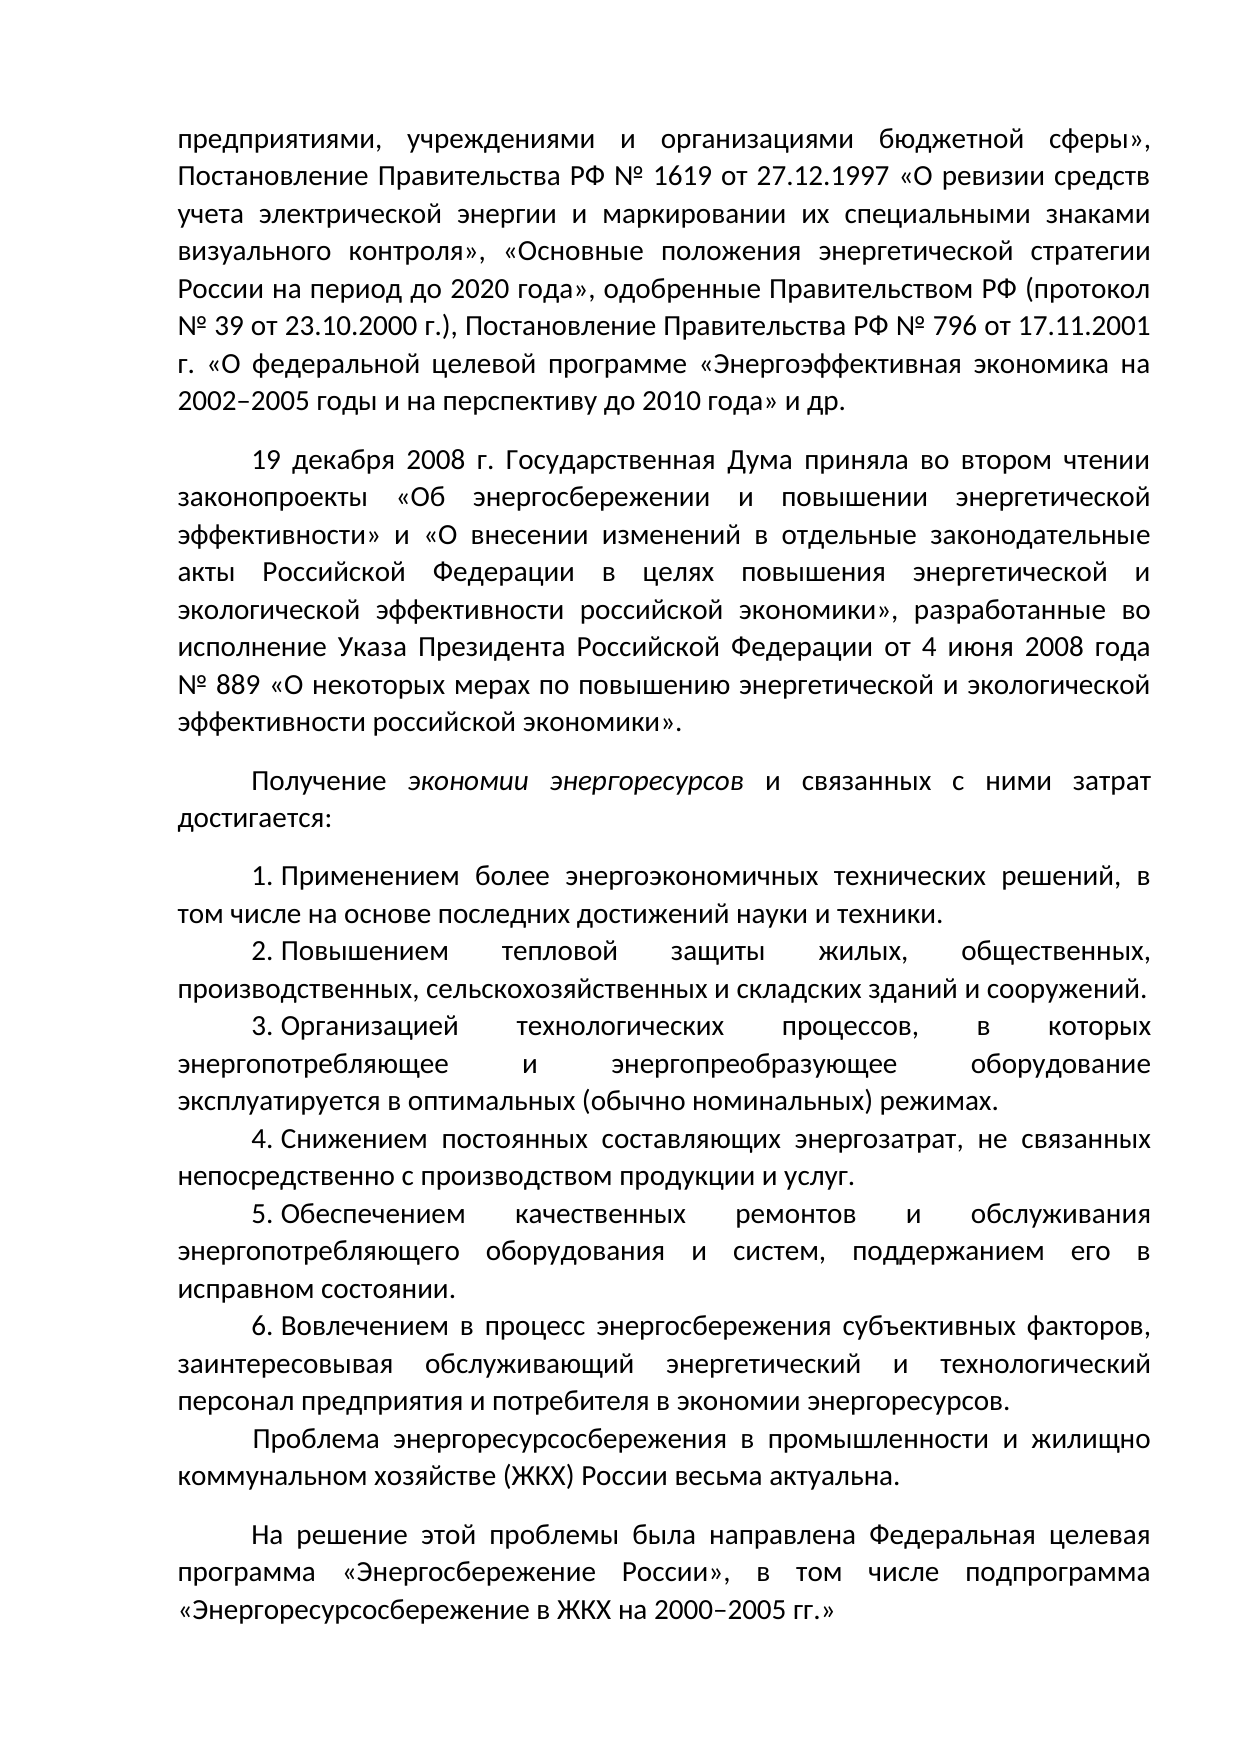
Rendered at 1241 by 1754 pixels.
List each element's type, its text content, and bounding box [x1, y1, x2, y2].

text Получение экономии энергоресурсов и связанных с ними затрат достигается: [177, 760, 1152, 835]
list Обеспечением качественных ремонтов и обслуживания энергопотребляющего оборудования и систем, поддержанием его в исправном состоянии. [177, 1193, 1152, 1306]
list Вовлечением в процесс энергосбережения субъективных факторов, заинтересовывая обслуживающий энергетический и технологический персонал предприятия и потребителя в экономии энергоресурсов. [177, 1306, 1152, 1418]
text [177, 118, 1152, 418]
text На решение этой проблемы была направлена Федеральная целевая программа «Энергосбережение России», в том числе подпрограмма «Энергоресурсосбережение в ЖКХ на 2000–2005 гг.» [177, 1514, 1152, 1626]
list Применением более энергоэкономичных технических решений, в том числе на основе последних достижений науки и техники. [177, 856, 1152, 931]
text 19 декабря 2008 г. Государственная Дума приняла во втором чтении законопроекты «Об энергосбережении и повышении энергетической эффективности» и «О внесении изменений в отдельные законодательные акты Российской Федерации в целях повышения энергетической и экологической эффективности российской экономики», разработанные во исполнение Указа Президента Российской Федерации от 4 июня 2008 года № 889 «О некоторых мерах по повышению энергетической и экологической эффективности российской экономики». [177, 439, 1152, 739]
list Повышением тепловой защиты жилых, общественных, производственных, сельскохозяйственных и складских зданий и сооружений. [177, 931, 1152, 1006]
list Организацией технологических процессов, в которых энергопотребляющее и энергопреобразующее оборудование эксплуатируется в оптимальных (обычно номинальных) режимах. [177, 1006, 1152, 1118]
text Проблема энергоресурсосбережения в промышленности и жилищно коммунальном хозяйстве (ЖКХ) России весьма актуальна. [177, 1418, 1152, 1493]
list Снижением постоянных составляющих энергозатрат, не связанных непосредственно с производством продукции и услуг. [177, 1118, 1152, 1193]
